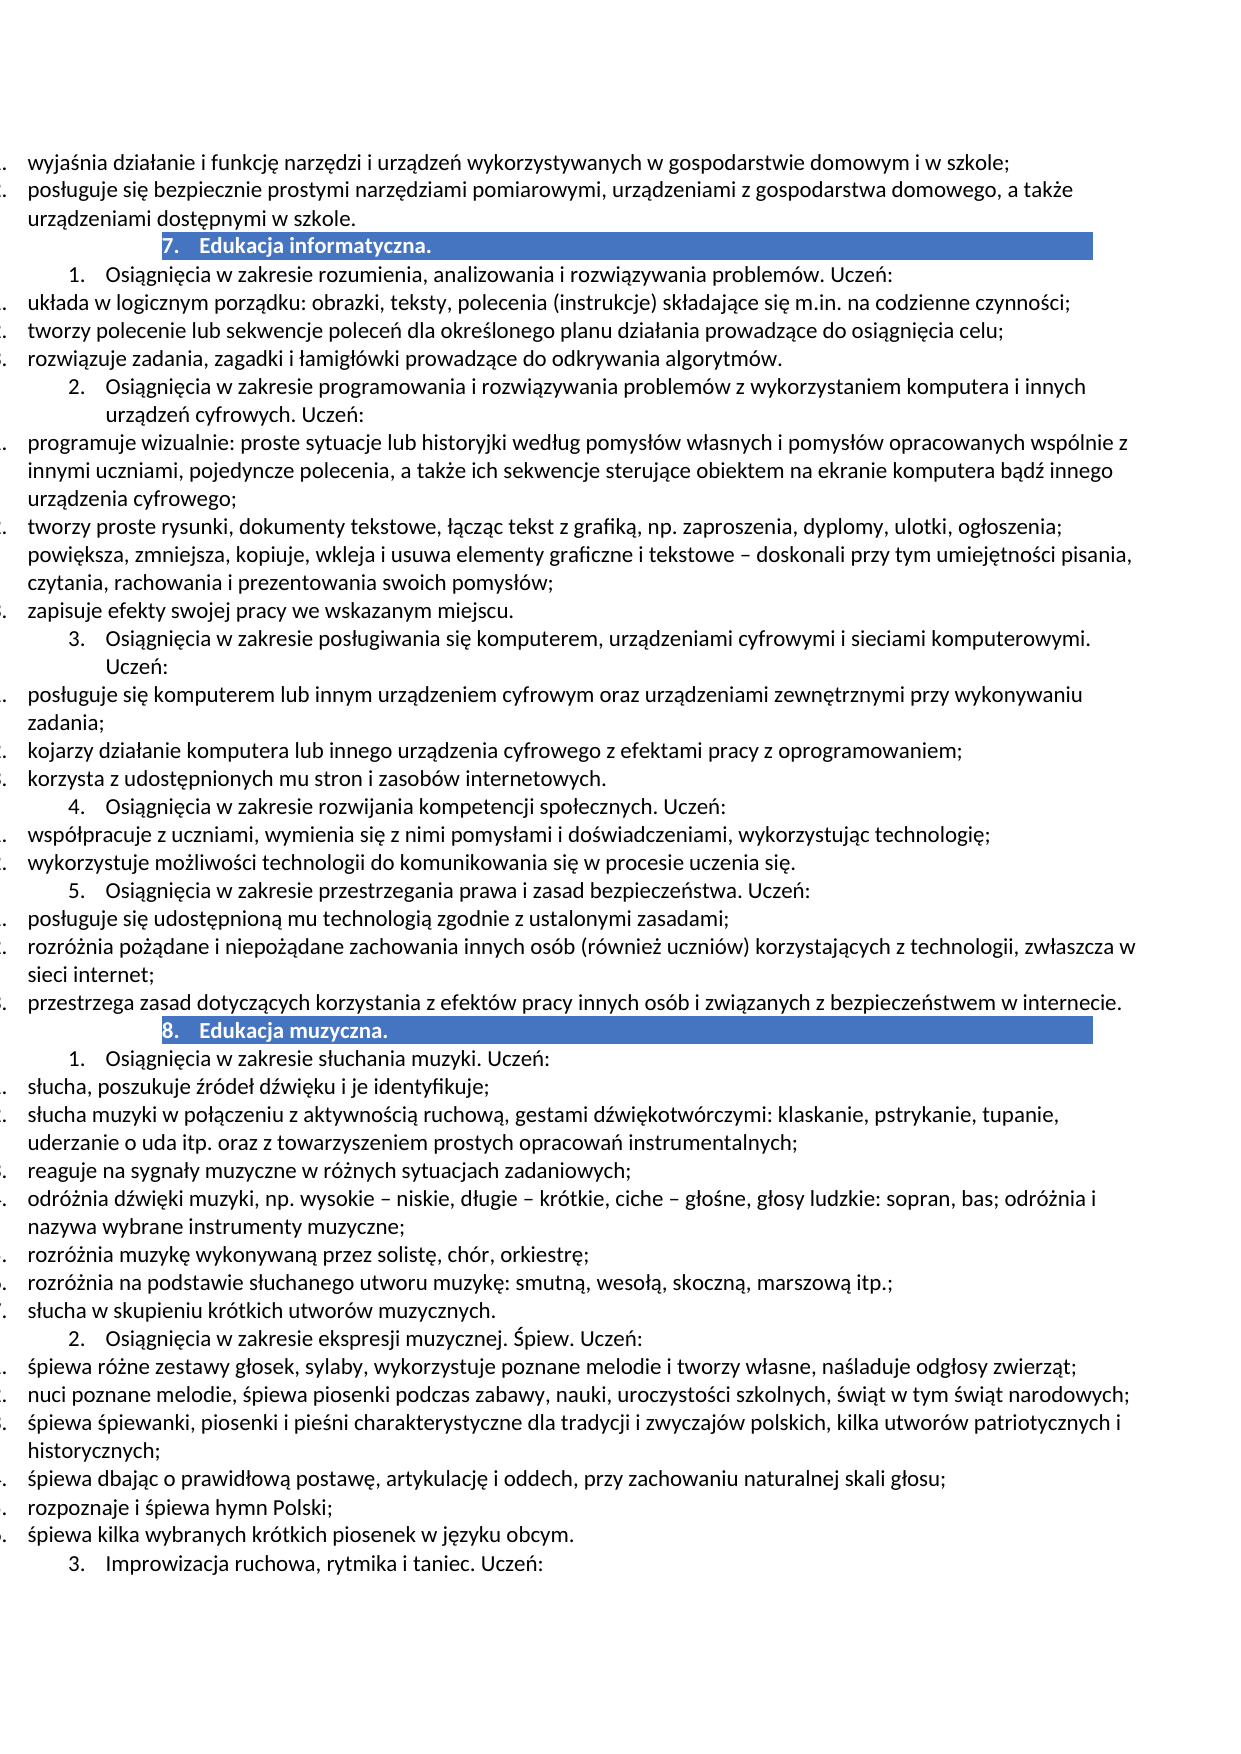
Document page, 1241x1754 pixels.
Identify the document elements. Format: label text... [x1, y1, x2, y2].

list słucha w skupieniu krótkich utworów muzycznych. [0, 1296, 1139, 1324]
list tworzy polecenie lub sekwencje poleceń dla określonego planu działania prowadzące do osiągnięcia celu; [0, 316, 1139, 344]
list programuje wizualnie: proste sytuacje lub historyjki według pomysłów własnych i pomysłów opracowanych wspólnie z innymi uczniami, pojedyncze polecenia, a także ich sekwencje sterujące obiektem na ekranie komputera bądź innego urządzenia cyfrowego; [0, 428, 1139, 512]
list nuci poznane melodie, śpiewa piosenki podczas zabawy, nauki, uroczystości szkolnych, świąt w tym świąt narodowych; [0, 1381, 1139, 1408]
list wyjaśnia działanie i funkcję narzędzi i urządzeń wykorzystywanych w gospodarstwie domowym i w szkole; [0, 148, 1139, 176]
list śpiewa dbając o prawidłową postawę, artykulację i oddech, przy zachowaniu naturalnej skali głosu; [0, 1464, 1139, 1493]
list reaguje na sygnały muzyczne w różnych sytuacjach zadaniowych; [0, 1156, 1139, 1184]
list korzysta z udostępnionych mu stron i zasobów internetowych. [0, 764, 1139, 792]
list Osiągnięcia w zakresie przestrzegania prawa i zasad bezpieczeństwa. Uczeń: [68, 876, 1139, 904]
list śpiewa śpiewanki, piosenki i pieśni charakterystyczne dla tradycji i zwyczajów polskich, kilka utworów patriotycznych i historycznych; [0, 1408, 1139, 1464]
list śpiewa kilka wybranych krótkich piosenek w języku obcym. [0, 1521, 1139, 1549]
list Osiągnięcia w zakresie słuchania muzyki. Uczeń: [68, 1044, 1139, 1072]
list posługuje się udostępnioną mu technologią zgodnie z ustalonymi zasadami; [0, 904, 1139, 932]
list zapisuje efekty swojej pracy we wskazanym miejscu. [0, 596, 1139, 624]
list współpracuje z uczniami, wymienia się z nimi pomysłami i doświadczeniami, wykorzystując technologię; [0, 820, 1139, 848]
list rozróżnia na podstawie słuchanego utworu muzykę: smutną, wesołą, skoczną, marszową itp.; [0, 1268, 1139, 1296]
list śpiewa różne zestawy głosek, sylaby, wykorzystuje poznane melodie i tworzy własne, naśladuje odgłosy zwierząt; [0, 1352, 1139, 1381]
list Osiągnięcia w zakresie programowania i rozwiązywania problemów z wykorzystaniem komputera i innych urządzeń cyfrowych. Uczeń: [68, 372, 1139, 428]
list układa w logicznym porządku: obrazki, teksty, polecenia (instrukcje) składające się m.in. na codzienne czynności; [0, 288, 1139, 316]
list rozróżnia pożądane i niepożądane zachowania innych osób (również uczniów) korzystających z technologii, zwłaszcza w sieci internet; [0, 932, 1139, 988]
list przestrzega zasad dotyczących korzystania z efektów pracy innych osób i związanych z bezpieczeństwem w internecie. [0, 988, 1139, 1016]
list słucha, poszukuje źródeł dźwięku i je identyfikuje; [0, 1072, 1139, 1100]
list posługuje się komputerem lub innym urządzeniem cyfrowym oraz urządzeniami zewnętrznymi przy wykonywaniu zadania; [0, 680, 1139, 736]
list Osiągnięcia w zakresie posługiwania się komputerem, urządzeniami cyfrowymi i sieciami komputerowymi. Uczeń: [68, 624, 1139, 680]
list rozwiązuje zadania, zagadki i łamigłówki prowadzące do odkrywania algorytmów. [0, 344, 1139, 372]
list Improwizacja ruchowa, rytmika i taniec. Uczeń: [68, 1549, 1139, 1577]
list posługuje się bezpiecznie prostymi narzędziami pomiarowymi, urządzeniami z gospodarstwa domowego, a także urządzeniami dostępnymi w szkole. [0, 176, 1139, 232]
list kojarzy działanie komputera lub innego urządzenia cyfrowego z efektami pracy z oprogramowaniem; [0, 736, 1139, 764]
list rozpoznaje i śpiewa hymn Polski; [0, 1493, 1139, 1521]
list Edukacja informatyczna. [162, 232, 1093, 260]
list wykorzystuje możliwości technologii do komunikowania się w procesie uczenia się. [0, 848, 1139, 876]
list Osiągnięcia w zakresie rozumienia, analizowania i rozwiązywania problemów. Uczeń: [68, 260, 1139, 288]
list Edukacja muzyczna. [162, 1016, 1093, 1044]
list tworzy proste rysunki, dokumenty tekstowe, łącząc tekst z grafiką, np. zaproszenia, dyplomy, ulotki, ogłoszenia; powiększa, zmniejsza, kopiuje, wkleja i usuwa elementy graficzne i tekstowe – doskonali przy tym umiejętności pisania, czytania, rachowania i prezentowania swoich pomysłów; [0, 512, 1139, 596]
list słucha muzyki w połączeniu z aktywnością ruchową, gestami dźwiękotwórczymi: klaskanie, pstrykanie, tupanie, uderzanie o uda itp. oraz z towarzyszeniem prostych opracowań instrumentalnych; [0, 1100, 1139, 1156]
list Osiągnięcia w zakresie rozwijania kompetencji społecznych. Uczeń: [68, 792, 1139, 820]
list odróżnia dźwięki muzyki, np. wysokie – niskie, długie – krótkie, ciche – głośne, głosy ludzkie: sopran, bas; odróżnia i nazywa wybrane instrumenty muzyczne; [0, 1184, 1139, 1240]
list Osiągnięcia w zakresie ekspresji muzycznej. Śpiew. Uczeń: [68, 1324, 1139, 1352]
list rozróżnia muzykę wykonywaną przez solistę, chór, orkiestrę; [0, 1240, 1139, 1268]
